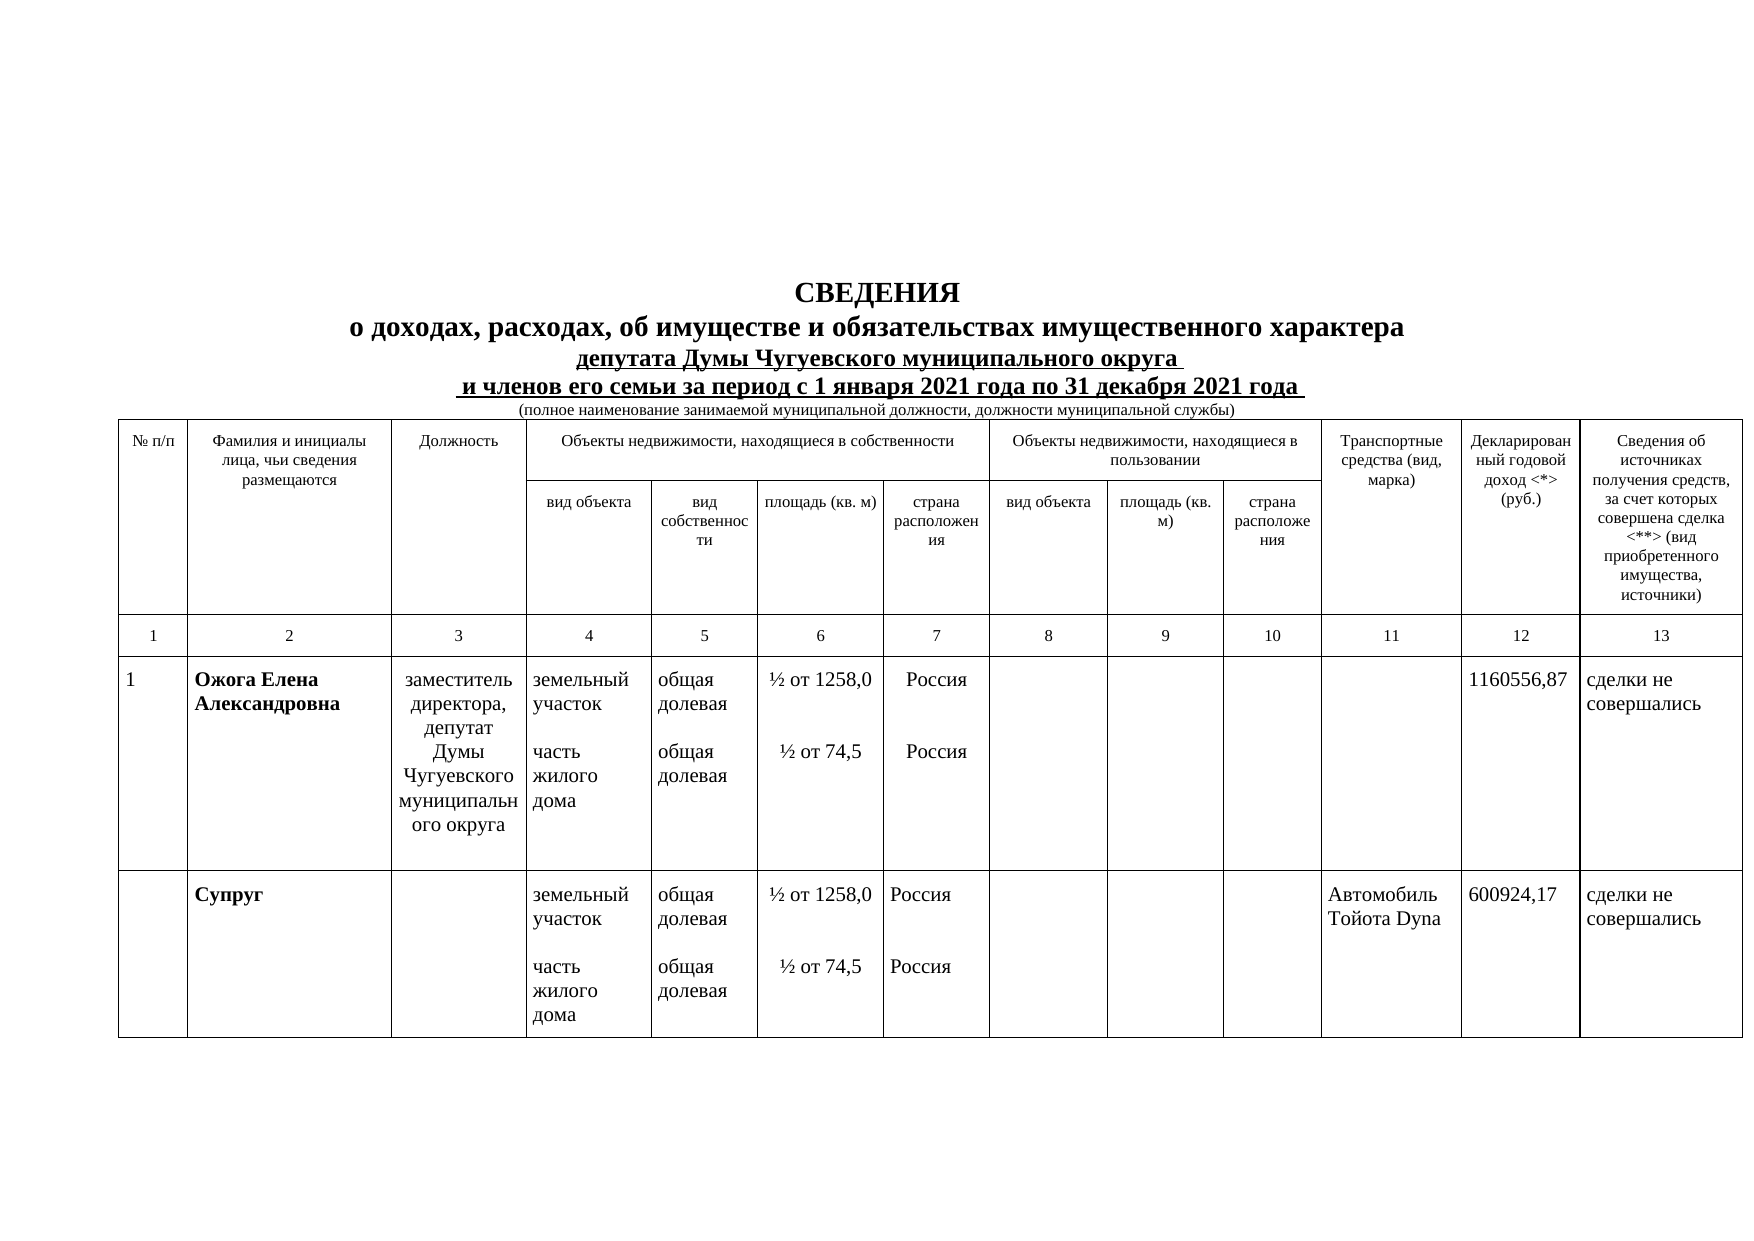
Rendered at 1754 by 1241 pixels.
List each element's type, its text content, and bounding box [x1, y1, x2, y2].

table_header Транспортные средства (вид, марка) [1322, 420, 1461, 614]
table_cell [1322, 657, 1461, 870]
table_cell сделки не совершались [1581, 871, 1742, 1037]
text СВЕДЕНИЯ [118, 276, 1636, 309]
table_cell площадь (кв. м) [1108, 481, 1223, 614]
table_cell вид собственности [652, 481, 757, 614]
table_cell Россия Россия [884, 657, 989, 870]
table_cell общая долевая общая долевая [652, 657, 757, 870]
table_cell [1108, 657, 1223, 870]
table_cell общая долевая общая долевая [652, 871, 757, 1037]
table_cell [119, 871, 187, 1037]
table_cell 1160556,87 [1462, 657, 1579, 870]
table_header Декларированный годовой доход <*> (руб.) [1462, 420, 1579, 614]
table_cell 10 [1224, 615, 1321, 656]
table_cell 6 [758, 615, 883, 656]
table_cell вид объекта [990, 481, 1107, 614]
table_cell земельный участок часть жилого дома [527, 871, 651, 1037]
table_cell 11 [1322, 615, 1461, 656]
table_cell 600924,17 [1462, 871, 1579, 1037]
table_cell Супруг [188, 871, 391, 1037]
table_header Объекты недвижимости, находящиеся в пользовании [990, 420, 1321, 480]
table_cell [990, 657, 1107, 870]
table_cell Ожога Елена Александровна [188, 657, 391, 870]
table_header № п/п [119, 420, 187, 614]
table_cell [1108, 871, 1223, 1037]
table_cell 7 [884, 615, 989, 656]
table_cell 1 [119, 615, 187, 656]
table_cell 1 [119, 657, 187, 870]
table_cell 8 [990, 615, 1107, 656]
table_cell страна расположения [884, 481, 989, 614]
table_cell заместитель директора, депутат Думы Чугуевского муниципального округа [392, 657, 526, 870]
table_cell 2 [188, 615, 391, 656]
table_cell [392, 871, 526, 1037]
text депутата Думы Чугуевского муниципального округа [118, 343, 1636, 371]
table_cell земельный участок часть жилого дома [527, 657, 651, 870]
table_cell ½ от 1258,0 ½ от 74,5 [758, 657, 883, 870]
table_cell площадь (кв. м) [758, 481, 883, 614]
table_cell страна расположения [1224, 481, 1321, 614]
table_cell Автомобиль Тойота Dyna [1322, 871, 1461, 1037]
table_cell [1224, 871, 1321, 1037]
table_header Сведения об источниках получения средств, за счет которых совершена сделка <**> (вид приобретенного имущества, источники) [1581, 420, 1742, 614]
table_header Должность [392, 420, 526, 614]
table_cell ½ от 1258,0 ½ от 74,5 [758, 871, 883, 1037]
table_cell [1224, 657, 1321, 870]
table_cell Россия Россия [884, 871, 989, 1037]
text о доходах, расходах, об имуществе и обязательствах имущественного характера [118, 309, 1636, 343]
table_cell 3 [392, 615, 526, 656]
table_cell 12 [1462, 615, 1579, 656]
table_cell [990, 871, 1107, 1037]
text (полное наименование занимаемой муниципальной должности, должности муниципальной службы) [118, 400, 1636, 419]
table_cell сделки не совершались [1581, 657, 1742, 870]
table_cell 13 [1581, 615, 1742, 656]
table_header Фамилия и инициалы лица, чьи сведения размещаются [188, 420, 391, 614]
table_cell вид объекта [527, 481, 651, 614]
table_cell 4 [527, 615, 651, 656]
text и членов его семьи за период с 1 января 2021 года по 31 декабря 2021 года [118, 371, 1636, 400]
table_header Объекты недвижимости, находящиеся в собственности [527, 420, 989, 480]
table_cell 9 [1108, 615, 1223, 656]
table_cell 5 [652, 615, 757, 656]
